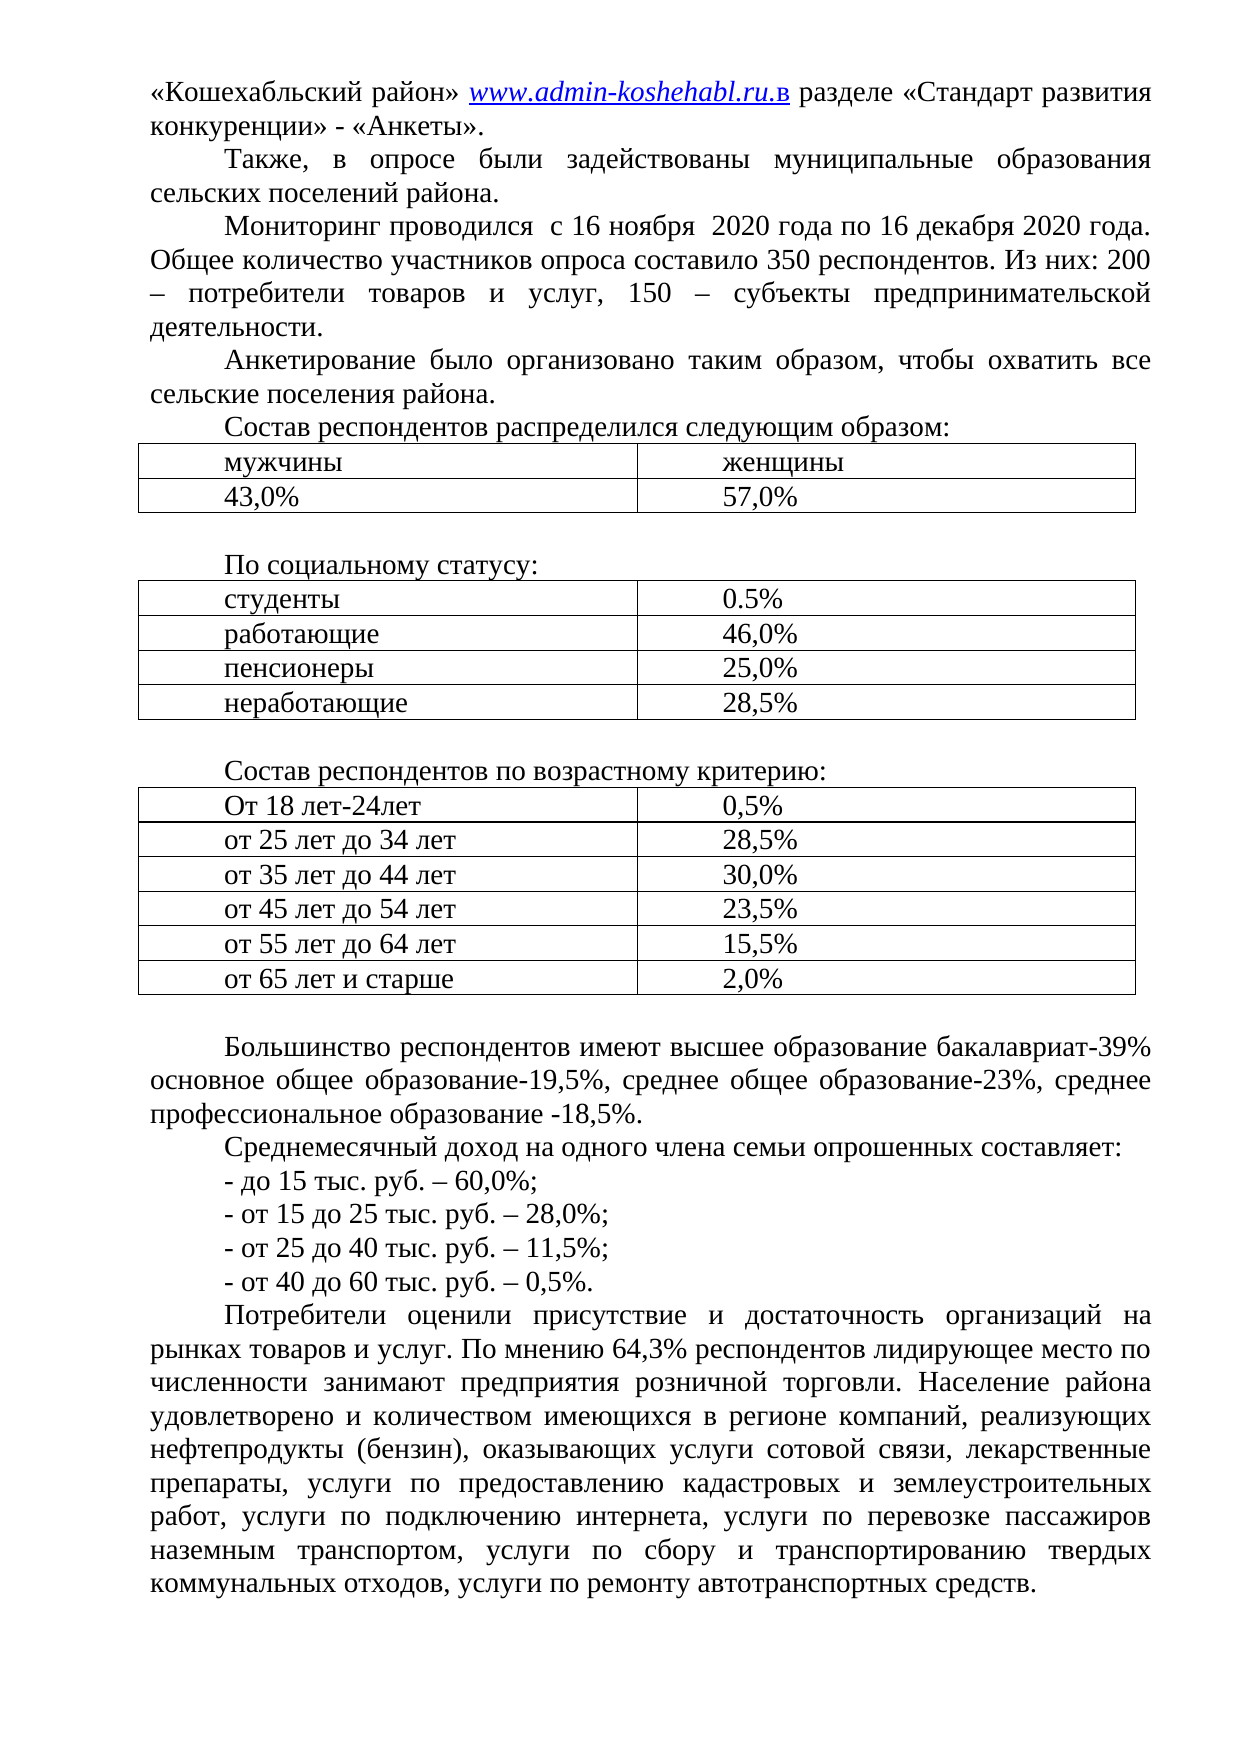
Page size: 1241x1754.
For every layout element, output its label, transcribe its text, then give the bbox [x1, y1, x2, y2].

table_header женщины [638, 444, 1135, 478]
text По социальному статусу: [150, 547, 1152, 580]
table_cell 23,5% [638, 892, 1135, 925]
table_header мужчины [139, 444, 637, 478]
table_cell от 45 лет до 54 лет [139, 892, 637, 925]
text Анкетирование было организовано таким образом, чтобы охватить все сельские поселения района. [150, 342, 1152, 409]
table_cell 30,0% [638, 857, 1135, 891]
table_cell от 25 лет до 34 лет [139, 823, 637, 856]
table_cell 25,0% [638, 651, 1135, 684]
table_cell 2,0% [638, 961, 1135, 994]
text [150, 74, 1152, 141]
table_cell пенсионеры [139, 651, 637, 684]
table_cell 28,5% [638, 823, 1135, 856]
table_header 0.5% [638, 581, 1135, 615]
table_cell от 55 лет до 64 лет [139, 926, 637, 960]
text Мониторинг проводился с 16 ноября 2020 года по 16 декабря 2020 года. Общее количество участников опроса составило 350 респондентов. Из них: 200 – потребители товаров и услуг, 150 – субъекты предпринимательской деятельности. [150, 208, 1152, 342]
table_header 0,5% [638, 788, 1135, 821]
table_cell от 65 лет и старше [139, 961, 637, 994]
table_cell 43,0% [139, 479, 637, 512]
text - от 40 до 60 тыс. руб. – 0,5%. [150, 1264, 1152, 1297]
table_cell 57,0% [638, 479, 1135, 512]
text Потребители оценили присутствие и достаточность организаций на рынках товаров и услуг. По мнению 64,3% респондентов лидирующее место по численности занимают предприятия розничной торговли. Население района удовлетворено и количеством имеющихся в регионе компаний, реализующих нефтепродукты (бензин), оказывающих услуги сотовой связи, лекарственные препараты, услуги по предоставлению кадастровых и землеустроительных работ, услуги по подключению интернета, услуги по перевозке пассажиров наземным транспортом, услуги по сбору и транспортированию твердых коммунальных отходов, услуги по ремонту автотранспортных средств. [150, 1297, 1152, 1599]
text Состав респондентов по возрастному критерию: [150, 753, 1152, 787]
table_cell неработающие [139, 685, 637, 719]
table_header От 18 лет-24лет [139, 788, 637, 821]
text - от 25 до 40 тыс. руб. – 11,5%; [150, 1230, 1152, 1264]
text Также, в опросе были задействованы муниципальные образования сельских поселений района. [150, 141, 1152, 208]
text - от 15 до 25 тыс. руб. – 28,0%; [150, 1197, 1152, 1230]
table_cell работающие [139, 616, 637, 649]
table_cell 15,5% [638, 926, 1135, 960]
text Большинство респондентов имеют высшее образование бакалавриат-39% основное общее образование-19,5%, среднее общее образование-23%, среднее профессиональное образование -18,5%. [150, 1029, 1152, 1129]
table_cell 46,0% [638, 616, 1135, 649]
table_cell от 35 лет до 44 лет [139, 857, 637, 891]
text Среднемесячный доход на одного члена семьи опрошенных составляет: [150, 1129, 1152, 1163]
table_cell 28,5% [638, 685, 1135, 719]
text - до 15 тыс. руб. – 60,0%; [150, 1163, 1152, 1197]
table_header студенты [139, 581, 637, 615]
text Состав респондентов распределился следующим образом: [150, 409, 1152, 443]
